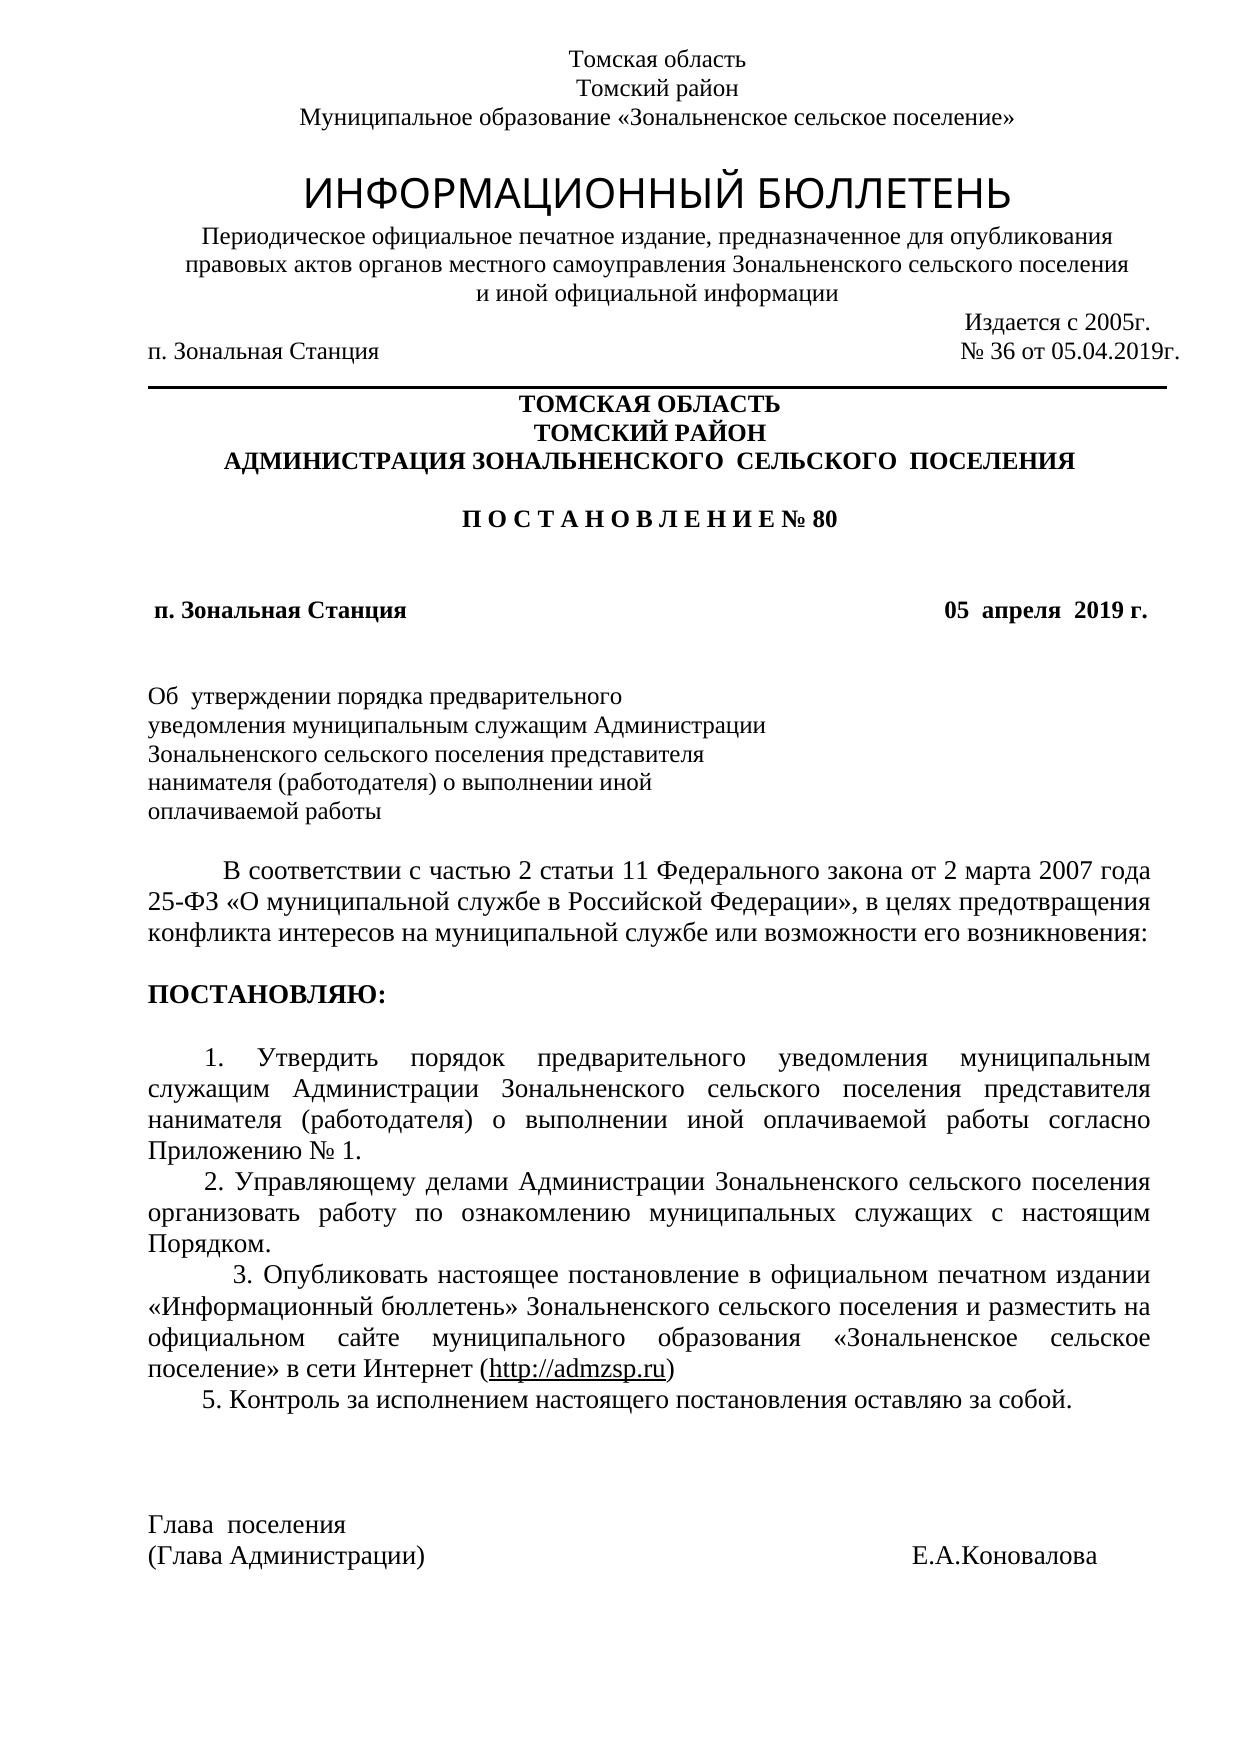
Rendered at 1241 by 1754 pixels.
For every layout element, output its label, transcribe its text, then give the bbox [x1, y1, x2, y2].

text Об утверждении порядка предварительного [148, 681, 1152, 710]
text Зональненского сельского поселения представителя [148, 739, 1152, 767]
text Периодическое официальное печатное издание, предназначенное для опубликования [148, 221, 1167, 249]
text правовых актов органов местного самоуправления Зональненского сельского поселения [148, 249, 1167, 278]
text 2. Управляющему делами Администрации Зональненского сельского поселения организовать работу по ознакомлению муниципальных служащих с настоящим Порядком. [148, 1165, 1152, 1259]
text нанимателя (работодателя) о выполнении иной [148, 767, 1152, 796]
text АДМИНИСТРАЦИЯ ЗОНАЛЬНЕНСКОГО СЕЛЬСКОГО ПОСЕЛЕНИЯ [148, 446, 1152, 475]
text Томский район [148, 73, 1167, 102]
text п. Зональная Станция 05 апреля 2019 г. [148, 595, 1152, 652]
text ПОСТАНОВЛЯЮ: [148, 978, 1152, 1009]
text Глава поселения [148, 1508, 1152, 1539]
text ТОМСКАЯ ОБЛАСТЬ [148, 389, 1152, 418]
text ИНФОРМАЦИОННЫЙ БЮЛЛЕТЕНЬ [148, 164, 1167, 221]
text П О С Т А Н О В Л Е Н И Е № 80 [148, 504, 1152, 533]
text и иной официальной информации [148, 278, 1167, 307]
text Томская область [148, 44, 1167, 73]
text Муниципальное образование «Зональненское сельское поселение» [148, 102, 1167, 131]
text Издается с 2005г. [148, 307, 1211, 336]
text оплачиваемой работы [148, 796, 1152, 825]
text В соответствии с частью 2 статьи 11 Федерального закона от 2 марта 2007 года 25-ФЗ «О муниципальной службе в Российской Федерации», в целях предотвращения конфликта интересов на муниципальной службе или возможности его возникновения: [148, 854, 1152, 947]
text уведомления муниципальным служащим Администрации [148, 710, 1152, 739]
text ТОМСКИЙ РАЙОН [148, 418, 1152, 446]
text (Глава Администрации) Е.А.Коновалова [148, 1539, 1152, 1570]
text 3. Опубликовать настоящее постановление в официальном печатном издании «Информационный бюллетень» Зональненского сельского поселения и разместить на официальном сайте муниципального образования «Зональненское сельское поселение» в сети Интернет (http://admzsp.ru) [148, 1259, 1152, 1383]
text 5. Контроль за исполнением настоящего постановления оставляю за собой. [148, 1383, 1152, 1414]
text 1. Утвердить порядок предварительного уведомления муниципальным служащим Администрации Зональненского сельского поселения представителя нанимателя (работодателя) о выполнении иной оплачиваемой работы согласно Приложению № 1. [148, 1041, 1152, 1165]
text п. Зональная Станция № 36 от 05.04.2019г. [148, 336, 1211, 364]
